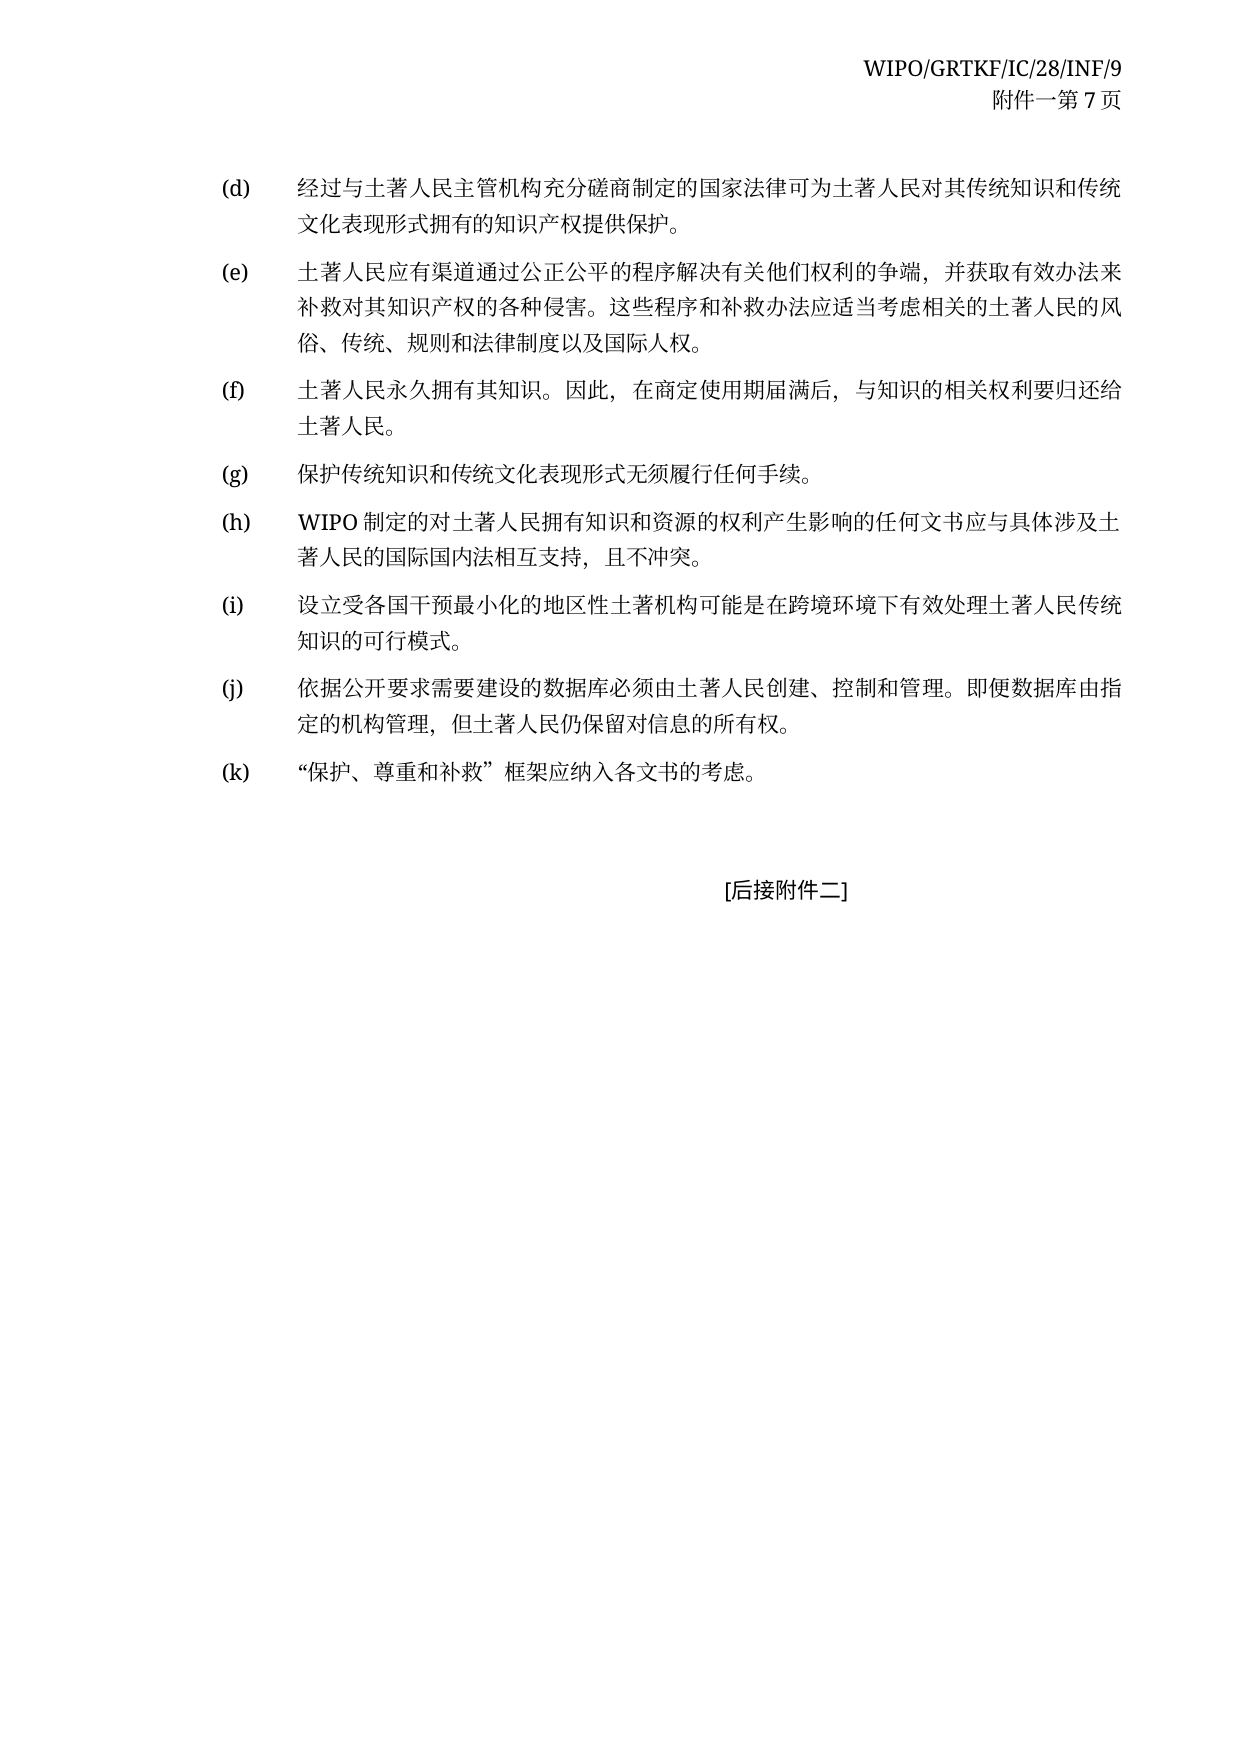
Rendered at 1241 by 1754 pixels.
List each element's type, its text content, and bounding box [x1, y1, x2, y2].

text (h) WIPO制定的对土著人民拥有知识和资源的权利产生影响的任何文书应与具体涉及土著人民的国际国内法相互支持，且不冲突。 [222, 501, 1122, 572]
text (i) 设立受各国干预最小化的地区性土著机构可能是在跨境环境下有效处理土著人民传统知识的可行模式。 [222, 584, 1122, 655]
text (d) 经过与土著人民主管机构充分磋商制定的国家法律可为土著人民对其传统知识和传统文化表现形式拥有的知识产权提供保护。 [222, 168, 1122, 239]
text (k) “保护、尊重和补救”框架应纳入各文书的考虑。 [222, 751, 1122, 787]
text [后接附件二] [724, 870, 1122, 905]
text (g) 保护传统知识和传统文化表现形式无须履行任何手续。 [222, 453, 1122, 489]
text (e) 土著人民应有渠道通过公正公平的程序解决有关他们权利的争端，并获取有效办法来补救对其知识产权的各种侵害。这些程序和补救办法应适当考虑相关的土著人民的风俗、传统、规则和法律制度以及国际人权。 [222, 251, 1122, 357]
text (j) 依据公开要求需要建设的数据库必须由土著人民创建、控制和管理。即便数据库由指定的机构管理，但土著人民仍保留对信息的所有权。 [222, 668, 1122, 739]
text (f) 土著人民永久拥有其知识。因此，在商定使用期届满后，与知识的相关权利要归还给土著人民。 [222, 370, 1122, 441]
